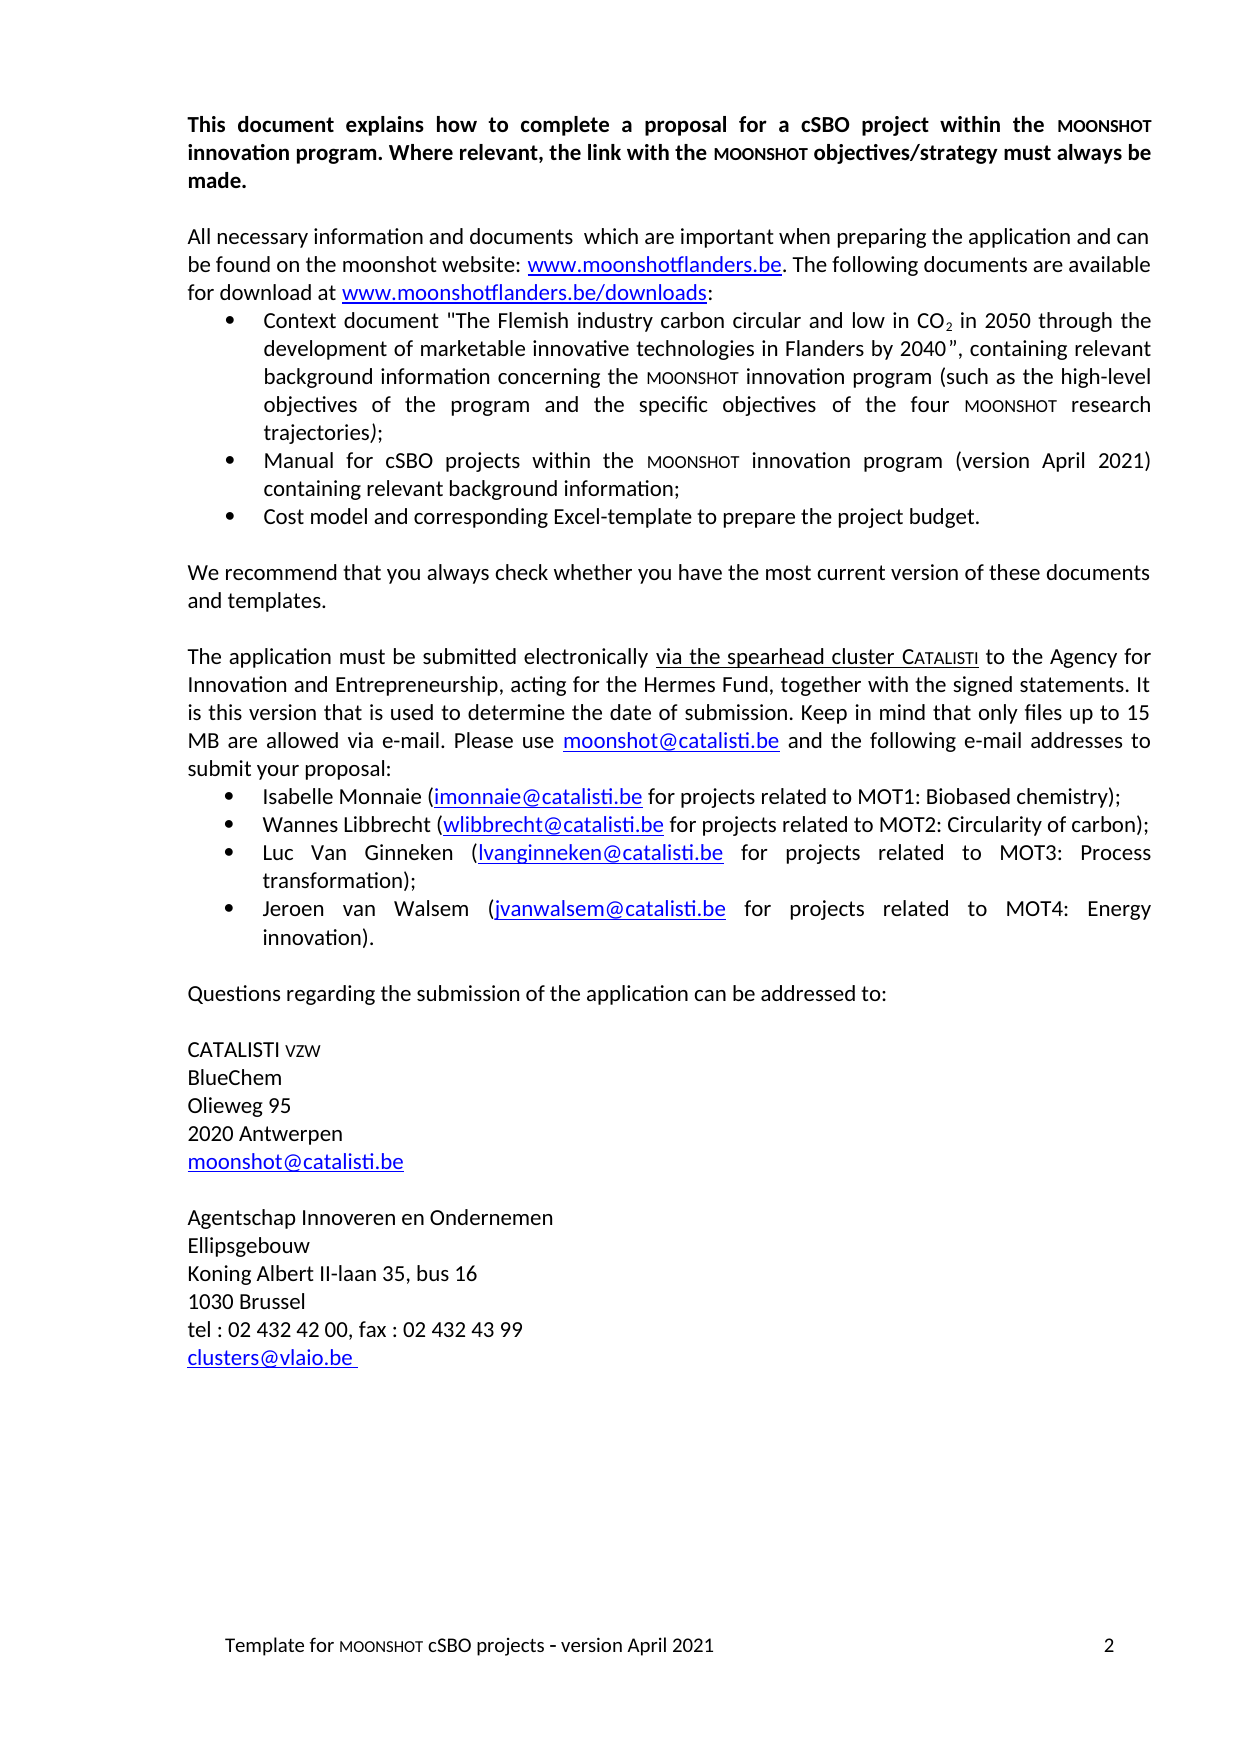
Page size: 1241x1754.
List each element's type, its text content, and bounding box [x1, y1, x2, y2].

text moonshot@catalisti.be [187, 1147, 1152, 1175]
list Luc Van Ginneken (lvanginneken@catalisti.be for projects related to MOT3: Process transformation); [225, 838, 1152, 894]
list Isabelle Monnaie (imonnaie@catalisti.be for projects related to MOT1: Biobased chemistry); [225, 782, 1152, 811]
text 2020 Antwerpen [187, 1119, 1152, 1147]
text This document explains how to complete a proposal for a cSBO project within the moonshot innovation program. Where relevant, the link with the moonshot objectives/strategy must always be made. [187, 110, 1152, 194]
text We recommend that you always check whether you have the most current version of these documents and templates. [187, 558, 1152, 614]
text Olieweg 95 [187, 1091, 1152, 1119]
list Jeroen van Walsem (jvanwalsem@catalisti.be for projects related to MOT4: Energy innovation). [225, 894, 1152, 951]
text The application must be submitted electronically via the spearhead cluster Catalisti to the Agency for Innovation and Entrepreneurship, acting for the Hermes Fund, together with the signed statements. It is this version that is used to determine the date of submission. Keep in mind that only files up to 15 MB are allowed via e-mail. Please use moonshot@catalisti.be and the following e-mail addresses to submit your proposal: [187, 642, 1152, 782]
text Questions regarding the submission of the application can be addressed to: [187, 979, 1152, 1007]
text Koning Albert II-laan 35, bus 16 [187, 1259, 1152, 1287]
text 1030 Brussel [187, 1287, 1152, 1315]
text All necessary information and documents which are important when preparing the application and can be found on the moonshot website: www.moonshotflanders.be. The following documents are available for download at www.moonshotflanders.be/downloads: [187, 222, 1152, 306]
text BlueChem [187, 1063, 1152, 1091]
text Ellipsgebouw [187, 1231, 1152, 1259]
text clusters@vlaio.be [187, 1343, 1152, 1371]
text Agentschap Innoveren en Ondernemen [187, 1203, 1152, 1231]
list Manual for cSBO projects within the moonshot innovation program (version April 2021) containing relevant background information; [226, 446, 1152, 502]
list Context document "The Flemish industry carbon circular and low in CO2 in 2050 through the development of marketable innovative technologies in Flanders by 2040”, containing relevant background information concerning the moonshot innovation program (such as the high-level objectives of the program and the specific objectives of the four moonshot research trajectories); [226, 306, 1152, 446]
list Cost model and corresponding Excel-template to prepare the project budget. [226, 502, 1152, 530]
list Wannes Libbrecht (wlibbrecht@catalisti.be for projects related to MOT2: Circularity of carbon); [225, 811, 1152, 838]
text CATALISTI vzw [187, 1035, 1152, 1063]
text tel : 02 432 42 00, fax : 02 432 43 99 [187, 1315, 1152, 1343]
